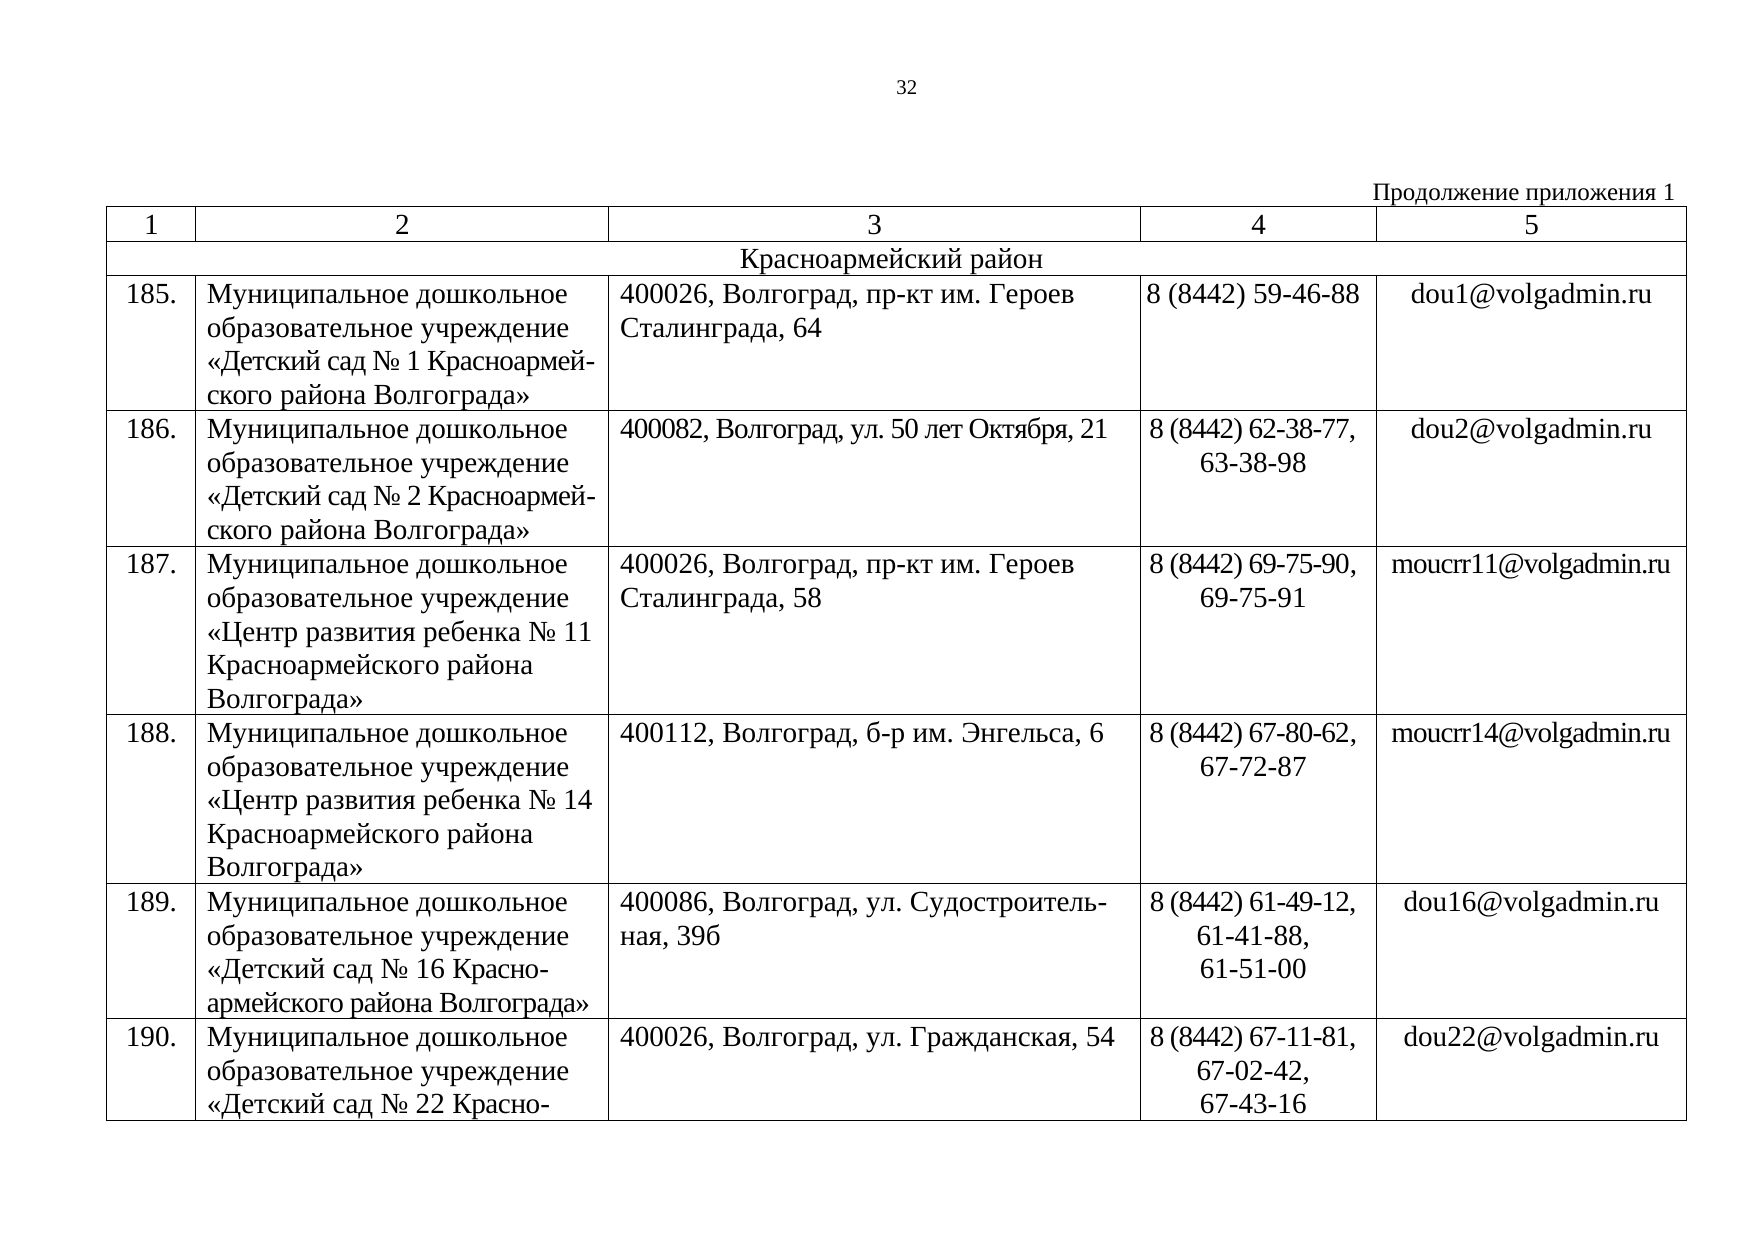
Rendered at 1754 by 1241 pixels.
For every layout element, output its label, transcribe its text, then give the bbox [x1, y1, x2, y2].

table_cell dou16@volgadmin.ru [1377, 884, 1686, 1018]
table_cell Муниципальное дошкольное образовательное учреждение «Детский сад № 16 Красноармейского района Волгограда» [196, 884, 608, 1018]
table_cell 188. [107, 715, 195, 883]
table_cell 190. [107, 1019, 195, 1120]
table_cell 400026, Волгоград, ул. Гражданская, 54 [609, 1019, 1140, 1120]
table_cell 186. [107, 411, 195, 546]
table_header Продолжение приложения 1 [107, 177, 1686, 206]
table_cell Муниципальное дошкольное образовательное учреждение «Центр развития ребенка № 14 Красноармейского района Волгограда» [196, 715, 608, 883]
table_cell dou22@volgadmin.ru [1377, 1019, 1686, 1120]
table_cell 8 (8442) 62-38-77, 63-38-98 [1141, 411, 1376, 546]
table_cell 400082, Волгоград, ул. 50 лет Октября, 21 [609, 411, 1140, 546]
table_cell 2 [196, 207, 608, 241]
table_cell 400026, Волгоград, пр-кт им. Героев Сталинграда, 58 [609, 547, 1140, 714]
table_cell dou2@volgadmin.ru [1377, 411, 1686, 546]
table_cell 5 [1377, 207, 1686, 241]
table_cell 1 [107, 207, 195, 241]
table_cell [196, 1019, 608, 1120]
table_cell 8 (8442) 67-80-62, 67-72-87 [1141, 715, 1376, 883]
table_cell 400112, Волгоград, б-р им. Энгельса, 6 [609, 715, 1140, 883]
table_cell 3 [609, 207, 1140, 241]
table_cell moucrr11@volgadmin.ru [1377, 547, 1686, 714]
table_cell dou1@volgadmin.ru [1377, 276, 1686, 410]
table_cell 8 (8442) 61-49-12, 61-41-88, 61-51-00 [1141, 884, 1376, 1018]
table_cell 187. [107, 547, 195, 714]
table_cell Муниципальное дошкольное образовательное учреждение «Детский сад № 2 Красноармейского района Волгограда» [196, 411, 608, 546]
table_cell 8 (8442) 67-11-81, 67-02-42, 67-43-16 [1141, 1019, 1376, 1120]
table_cell moucrr14@volgadmin.ru [1377, 715, 1686, 883]
table_cell 400086, Волгоград, ул. Судостроительная, 39б [609, 884, 1140, 1018]
table_cell Муниципальное дошкольное образовательное учреждение «Центр развития ребенка № 11 Красноармейского района Волгограда» [196, 547, 608, 714]
table_cell 189. [107, 884, 195, 1018]
table_cell Красноармейский район [107, 242, 1686, 275]
table_cell 185. [107, 276, 195, 410]
table_cell 4 [1141, 207, 1376, 241]
table_cell Муниципальное дошкольное образовательное учреждение «Детский сад № 1 Красноармейского района Волгограда» [196, 276, 608, 410]
table_cell 8 (8442) 59-46-88 [1141, 276, 1376, 410]
table_cell 8 (8442) 69-75-90, 69-75-91 [1141, 547, 1376, 714]
table_cell 400026, Волгоград, пр-кт им. Героев Сталинграда, 64 [609, 276, 1140, 410]
